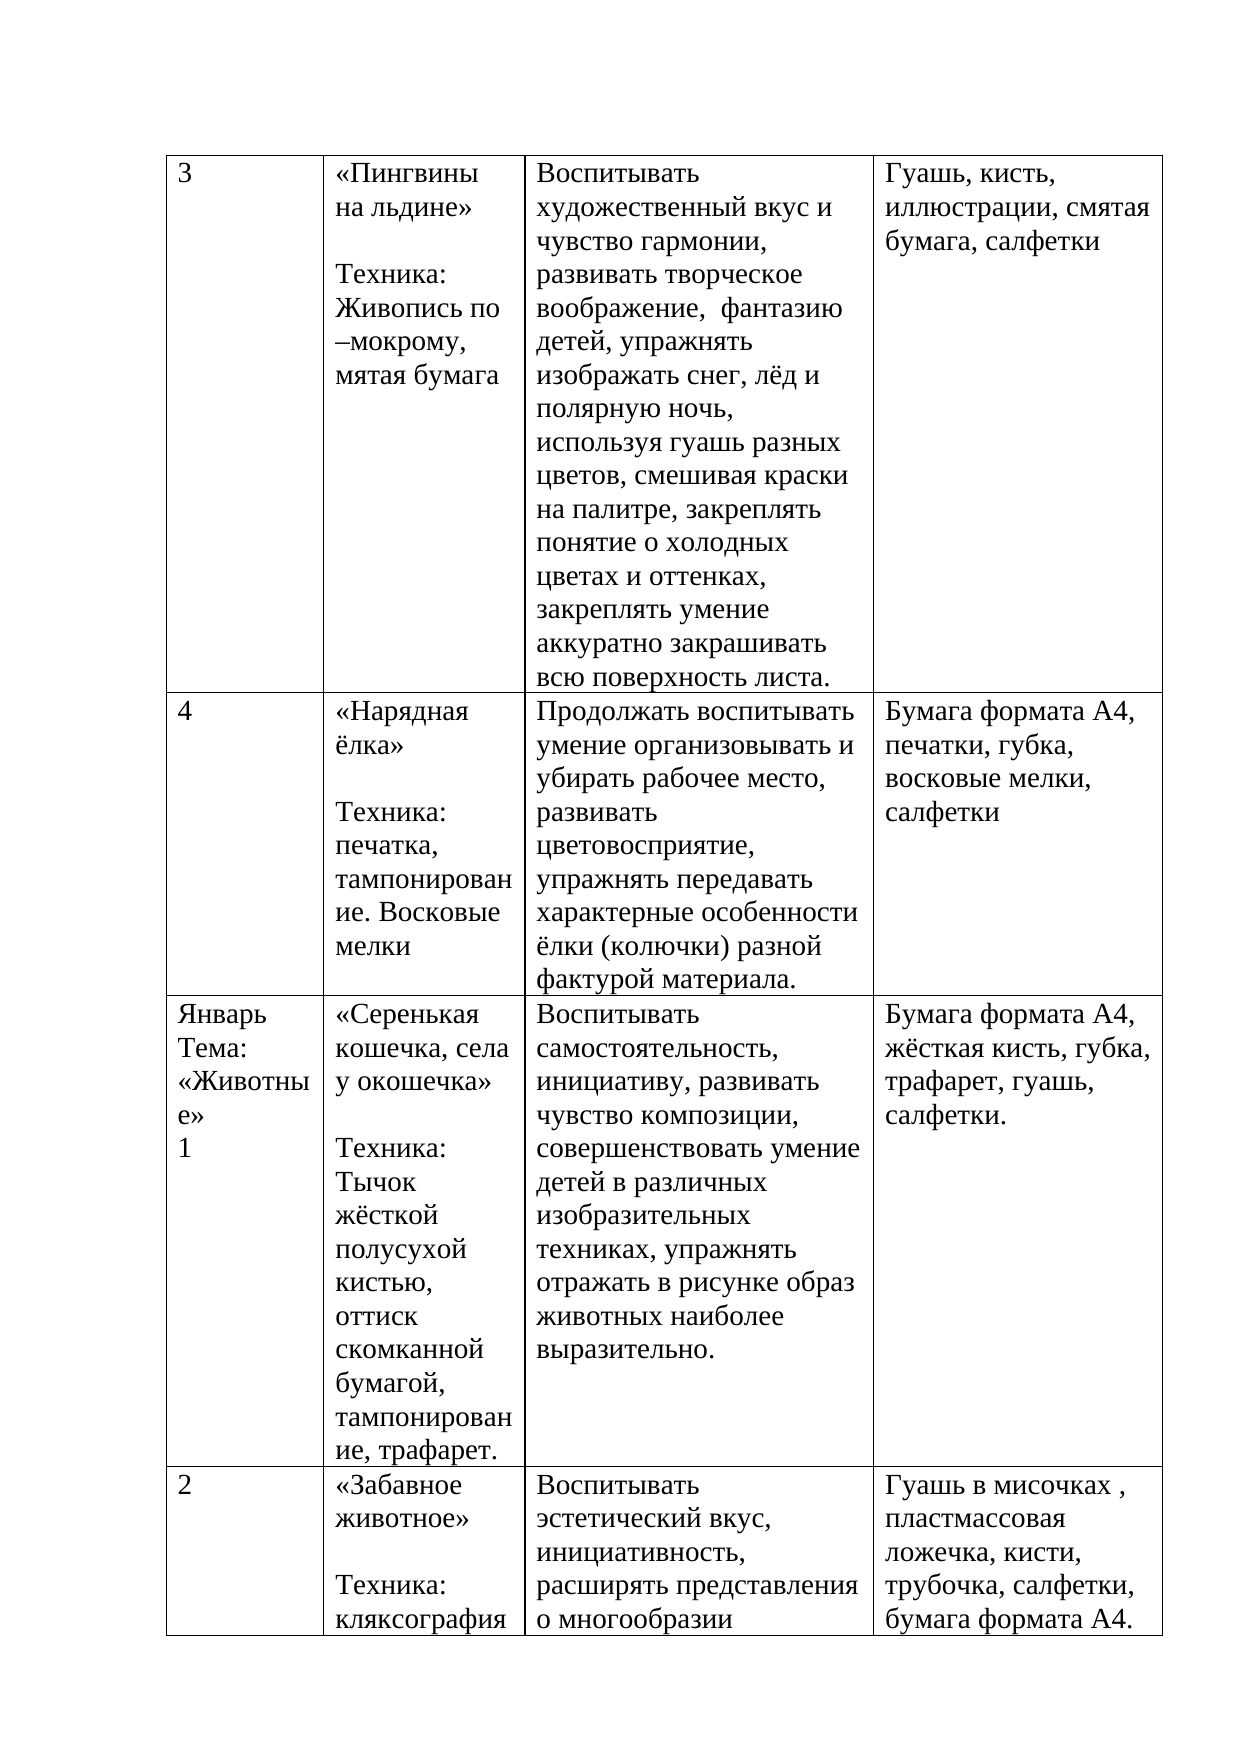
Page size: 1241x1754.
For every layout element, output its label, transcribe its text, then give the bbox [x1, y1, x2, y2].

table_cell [526, 1467, 873, 1634]
table_cell «Серенькая кошечка, села у окошечка» Техника: Тычок жёсткой полусухой кистью, оттиск скомканной бумагой, тампонирование, трафарет. [324, 996, 524, 1466]
table_cell «Нарядная ёлка» Техника: печатка, тампонирование. Восковые мелки [324, 693, 524, 995]
table_cell 3 [167, 156, 323, 692]
table_cell Гуашь, кисть, иллюстрации, смятая бумага, салфетки [874, 156, 1162, 692]
table_cell «Пингвины на льдине» Техника: Живопись по –мокрому, мятая бумага [324, 156, 524, 692]
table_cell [874, 1467, 1162, 1634]
table_cell Бумага формата А4, жёсткая кисть, губка, трафарет, гуашь, салфетки. [874, 996, 1162, 1466]
table_cell Продолжать воспитывать умение организовывать и убирать рабочее место, развивать цветовосприятие, упражнять передавать характерные особенности ёлки (колючки) разной фактурой материала. [526, 693, 873, 995]
table_cell 2 [167, 1467, 323, 1634]
table_cell Бумага формата А4, печатки, губка, восковые мелки, салфетки [874, 693, 1162, 995]
table_cell Воспитывать самостоятельность, инициативу, развивать чувство композиции, совершенствовать умение детей в различных изобразительных техниках, упражнять отражать в рисунке образ животных наиболее выразительно. [526, 996, 873, 1466]
table_cell Январь Тема: «Животные» 1 [167, 996, 323, 1466]
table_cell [324, 1467, 524, 1634]
table_cell Воспитывать художественный вкус и чувство гармонии, развивать творческое воображение, фантазию детей, упражнять изображать снег, лёд и полярную ночь, используя гуашь разных цветов, смешивая краски на палитре, закреплять понятие о холодных цветах и оттенках, закреплять умение аккуратно закрашивать всю поверхность листа. [526, 156, 873, 692]
table_cell 4 [167, 693, 323, 995]
